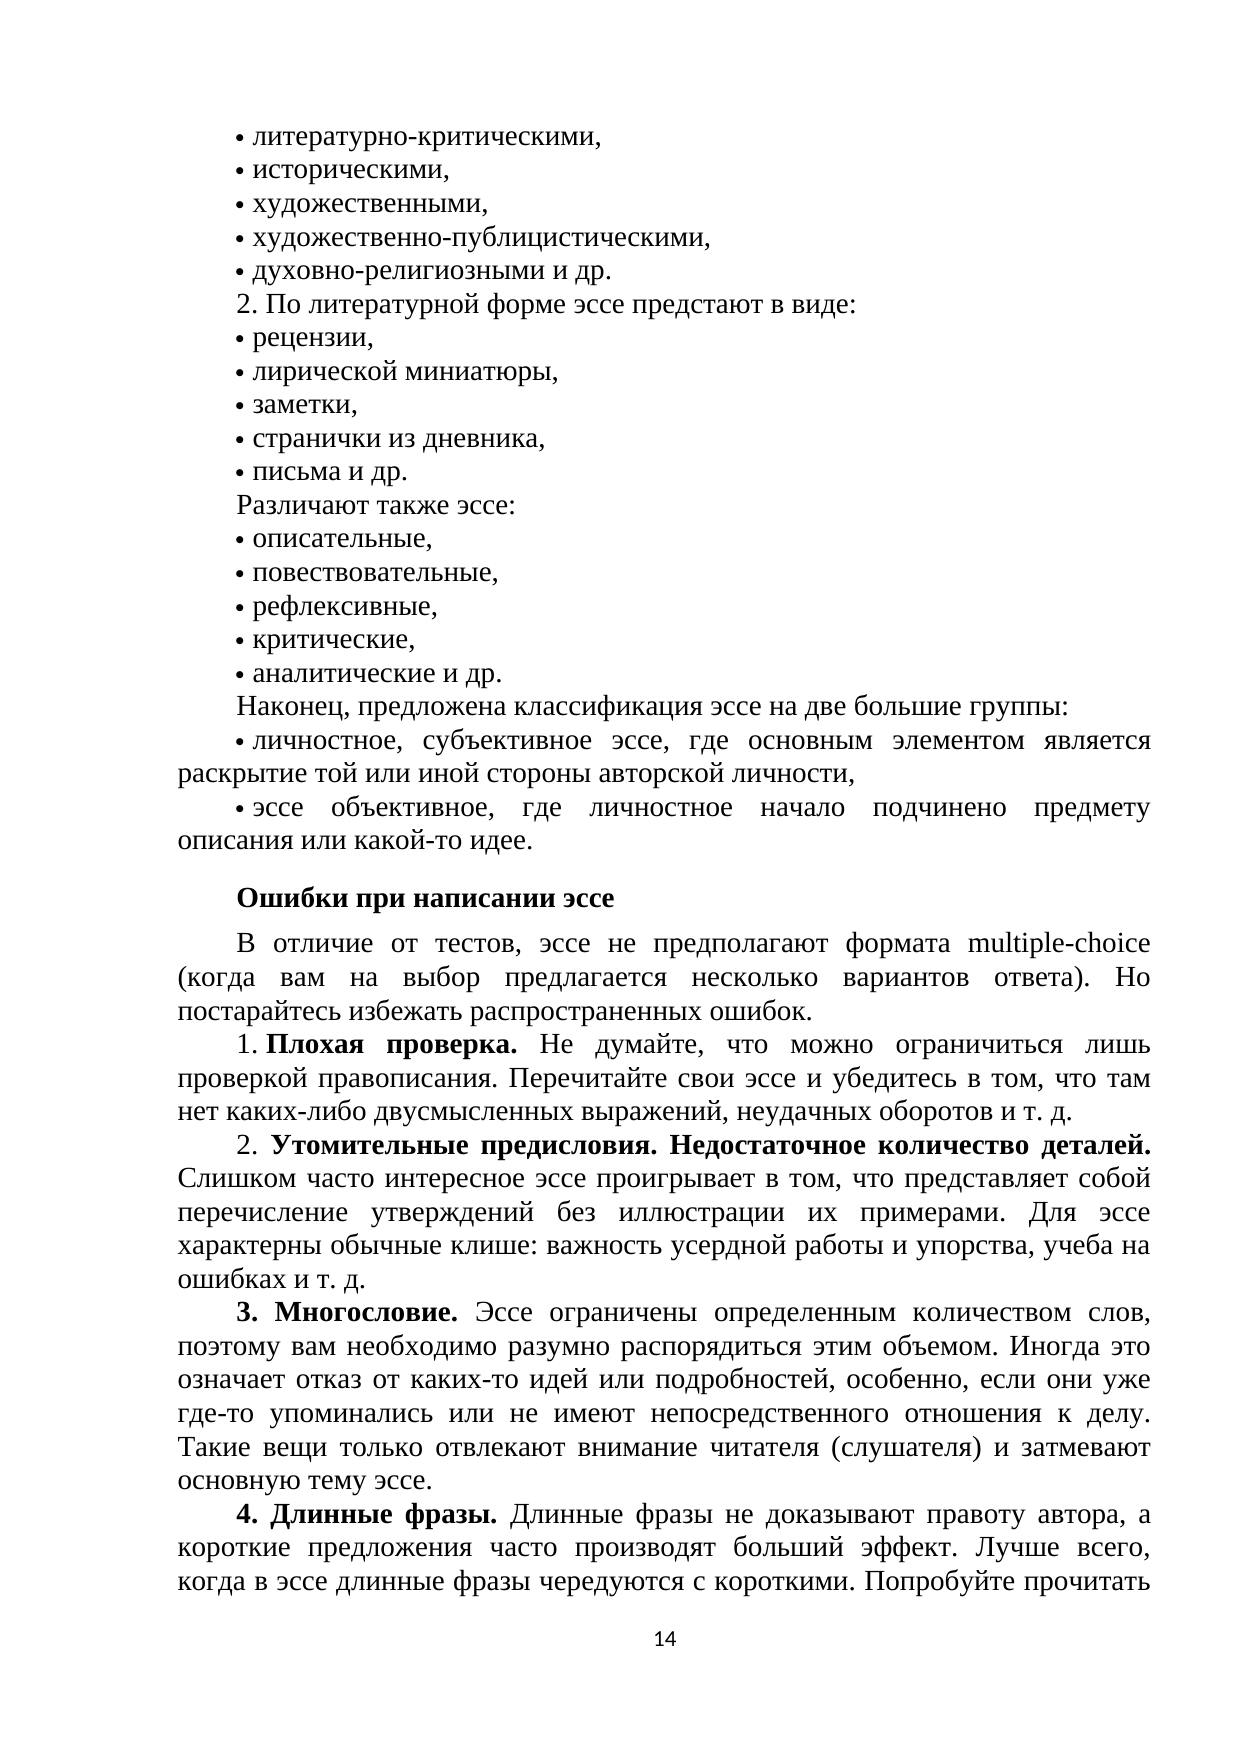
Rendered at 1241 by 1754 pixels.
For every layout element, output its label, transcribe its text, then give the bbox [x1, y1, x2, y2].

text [177, 1496, 1152, 1596]
list литературно-критическими, [177, 118, 1152, 152]
list описательные, [177, 521, 1152, 554]
list рефлексивные, [177, 588, 1152, 621]
list Плохая проверка. Не думайте, что можно ограничиться лишь проверкой правописания. Перечитайте свои эссе и убедитесь в том, что там нет каких-либо двусмысленных выражений, неудачных оборотов и т. д. [177, 1026, 1152, 1127]
text Различают также эссе: [177, 487, 1152, 521]
text 2. Утомительные предисловия. Недостаточное количество деталей. Слишком часто интересное эссе проигрывает в том, что представляет собой перечисление утверждений без иллюстрации их примерами. Для эссе характерны обычные клише: важность усердной работы и упорства, учеба на ошибках и т. д. [177, 1127, 1152, 1294]
list историческими, [177, 152, 1152, 185]
list рецензии, [177, 319, 1152, 353]
list аналитические и др. [177, 655, 1152, 688]
list заметки, [177, 386, 1152, 420]
list письма и др. [177, 453, 1152, 487]
list духовно-религиозными и др. [177, 252, 1152, 286]
text В отличие от тестов, эссе не предполагают формата multiple-choice (когда вам на выбор предлагается несколько вариантов ответа). Но постарайтесь избежать распространенных ошибок. [177, 926, 1152, 1026]
list художественно-публицистическими, [177, 219, 1152, 252]
list странички из дневника, [177, 420, 1152, 453]
text 3. Многословие. Эссе ограничены определенным количеством слов, поэтому вам необходимо разумно распорядиться этим объемом. Иногда это означает отказ от каких-то идей или подробностей, особенно, если они уже где-то упоминались или не имеют непосредственного отношения к делу. Такие вещи только отвлекают внимание читателя (слушателя) и затмевают основную тему эссе. [177, 1294, 1152, 1496]
list художественными, [177, 185, 1152, 219]
list личностное, субъективное эссе, где основным элементом является раскрытие той или иной стороны авторской личности, [177, 722, 1152, 789]
text 2. По литературной форме эссе предстают в виде: [177, 286, 1152, 319]
list эссе объективное, где личностное начало подчинено предмету описания или какой-то идее. [177, 789, 1152, 856]
list критические, [177, 621, 1152, 655]
text Ошибки при написании эссе [177, 880, 1152, 913]
text Наконец, предложена классификация эссе на две большие группы: [177, 688, 1152, 722]
list лирической миниатюры, [177, 353, 1152, 386]
list повествовательные, [177, 554, 1152, 588]
